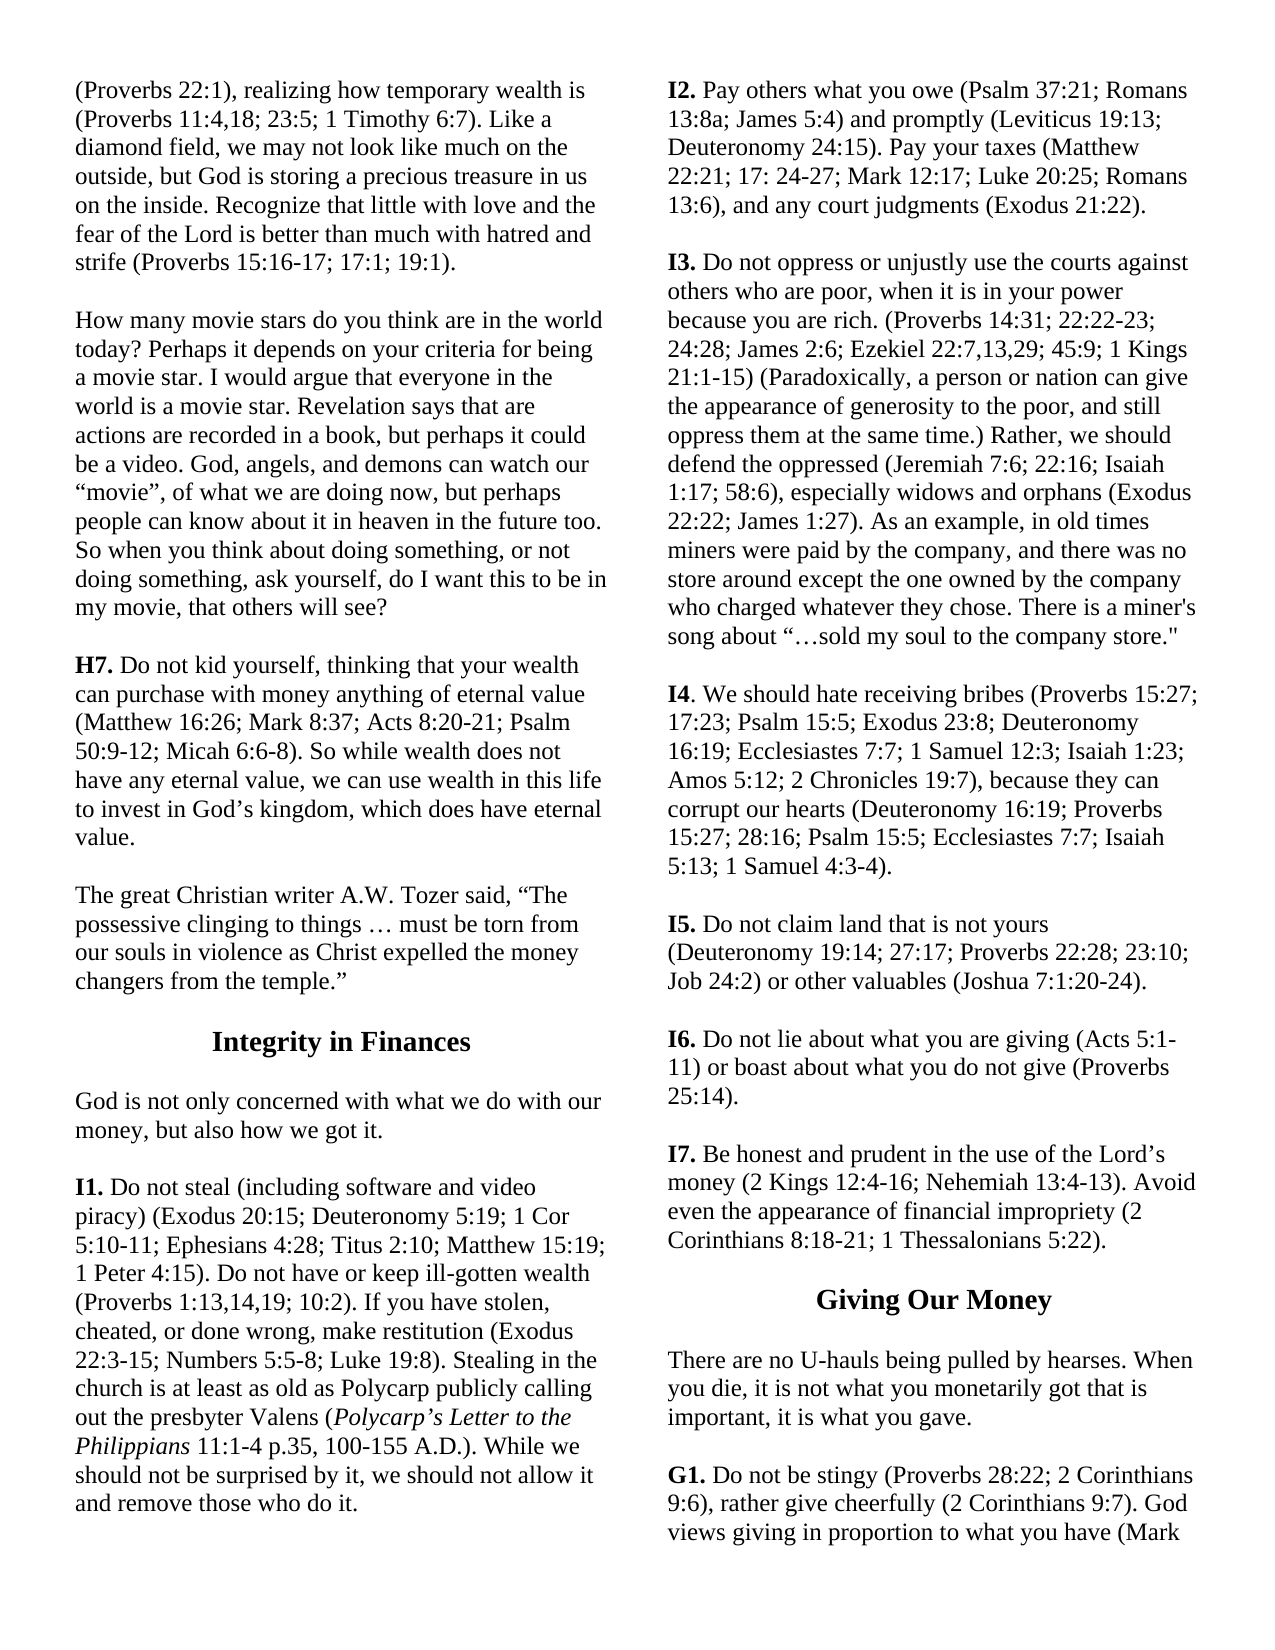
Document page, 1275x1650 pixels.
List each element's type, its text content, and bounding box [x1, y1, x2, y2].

text I7. Be honest and prudent in the use of the Lord’s money (2 Kings 12:4-16; Nehemiah 13:4-13). Avoid even the appearance of financial impropriety (2 Corinthians -21; 1 Thessalonians ). [667, 1139, 1200, 1254]
text I4. We should hate receiving bribes (Proverbs 15:27; 17:23; Psalm 15:5; Exodus 23:8; Deuteronomy 16:19; Ecclesiastes 7:7; 1 Samuel 12:3; Isaiah 1:23; Amos 5:12; 2 Chronicles 19:7), because they can corrupt our hearts (Deuteronomy 16:19; Proverbs 15:27; 28:16; Psalm 15:5; Ecclesiastes 7:7; Isaiah 5:13; 1 Samuel 4:3-4). [667, 679, 1200, 880]
subtitle Integrity in Finances [75, 1024, 607, 1057]
text I3. Do not oppress or unjustly use the courts against others who are poor, when it is in your power because you are rich. (Proverbs 14:31; 22:22-23; 24:28; James 2:6; Ezekiel 22:7,13,29; 45:9; 1 Kings 21:1-15) (Paradoxically, a person or nation can give the appearance of generosity to the poor, and still oppress them at the same time.) Rather, we should defend the oppressed (Jeremiah 7:6; ; Isaiah ; 58:6), especially widows and orphans (Exodus ; James ). As an example, in old times miners were paid by the company, and there was no store around except the one owned by the company who charged whatever they chose. There is a miner's song about “…sold my soul to the company store." [667, 247, 1200, 650]
text H7. Do not kid yourself, thinking that your wealth can purchase with money anything of eternal value (Matthew ; Mark 8:37; Acts 8:20-21; Psalm 50:9-12; Micah 6:6-8). So while wealth does not have any eternal value, we can use wealth in this life to invest in God’s kingdom, which does have eternal value. [75, 650, 607, 851]
subtitle Giving Our Money [667, 1282, 1200, 1316]
text I5. Do not claim land that is not yours (Deuteronomy ; 27:17; Proverbs ; ; Job 24:2) or other valuables (Joshua 7:1:20-24). [667, 909, 1200, 995]
text I2. Pay others what you owe (Psalm 37:21; Romans 13:8a; James 5:4) and promptly (Leviticus ; Deuteronomy 24:15). Pay your taxes (Matthew ; -27; Mark ; Luke ; Romans 13:6), and any court judgments (Exodus ). [667, 75, 1200, 219]
text I6. Do not lie about what you are giving (Acts 5:1-11) or boast about what you do not give (Proverbs 25:14). [667, 1024, 1200, 1110]
text God is not only concerned with what we do with our money, but also how we got it. [75, 1086, 607, 1143]
text How many movie stars do you think are in the world today? Perhaps it depends on your criteria for being a movie star. I would argue that everyone in the world is a movie star. Revelation says that are actions are recorded in a book, but perhaps it could be a video. God, angels, and demons can watch our “movie”, of what we are doing now, but perhaps people can know about it in heaven in the future too. So when you think about doing something, or not doing something, ask yourself, do I want this to be in my movie, that others will see? [75, 305, 607, 621]
text There are no U-hauls being pulled by hearses. When you die, it is not what you monetarily got that is important, it is what you gave. [667, 1345, 1200, 1431]
text The great Christian writer A.W. Tozer said, “The possessive clinging to things … must be torn from our souls in violence as Christ expelled the money changers from the temple.” [75, 880, 607, 995]
text I1. Do not steal (including software and video piracy) (Exodus ; Deuteronomy ; 1 Cor -11; Ephesians ; Titus ; Matthew ; 1 Peter ). Do not have or keep ill-gotten wealth (Proverbs ,14,19; 10:2). If you have stolen, cheated, or done wrong, make restitution (Exodus 22:3-15; Numbers 5:5-8; Luke 19:8). Stealing in the church is at least as old as Polycarp publicly calling out the presbyter Valens (Polycarp’s Letter to the Philippians 11:1-4 p.35, 100-155 A.D.). While we should not be surprised by it, we should not allow it and remove those who do it. [75, 1172, 607, 1517]
